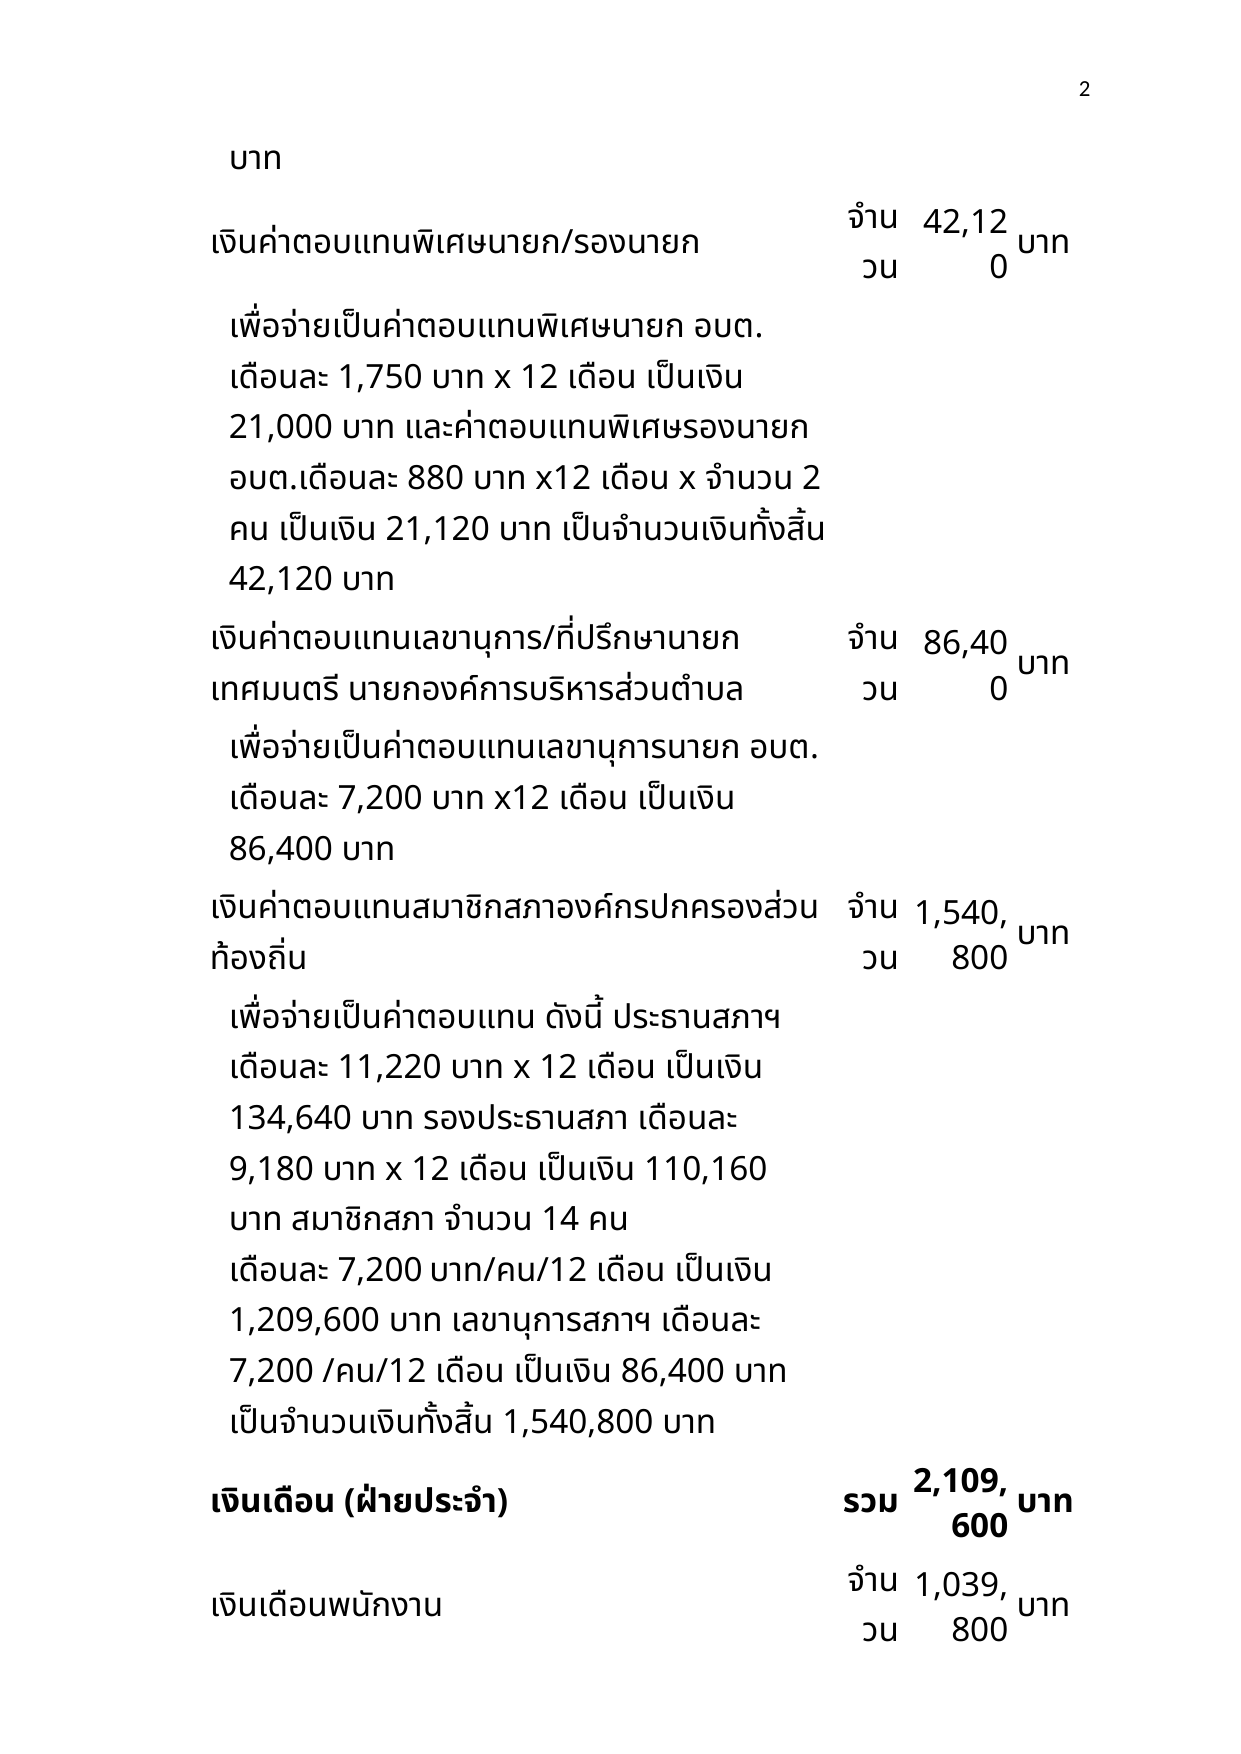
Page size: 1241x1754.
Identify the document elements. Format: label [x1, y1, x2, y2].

table_header [150, 130, 1089, 1661]
